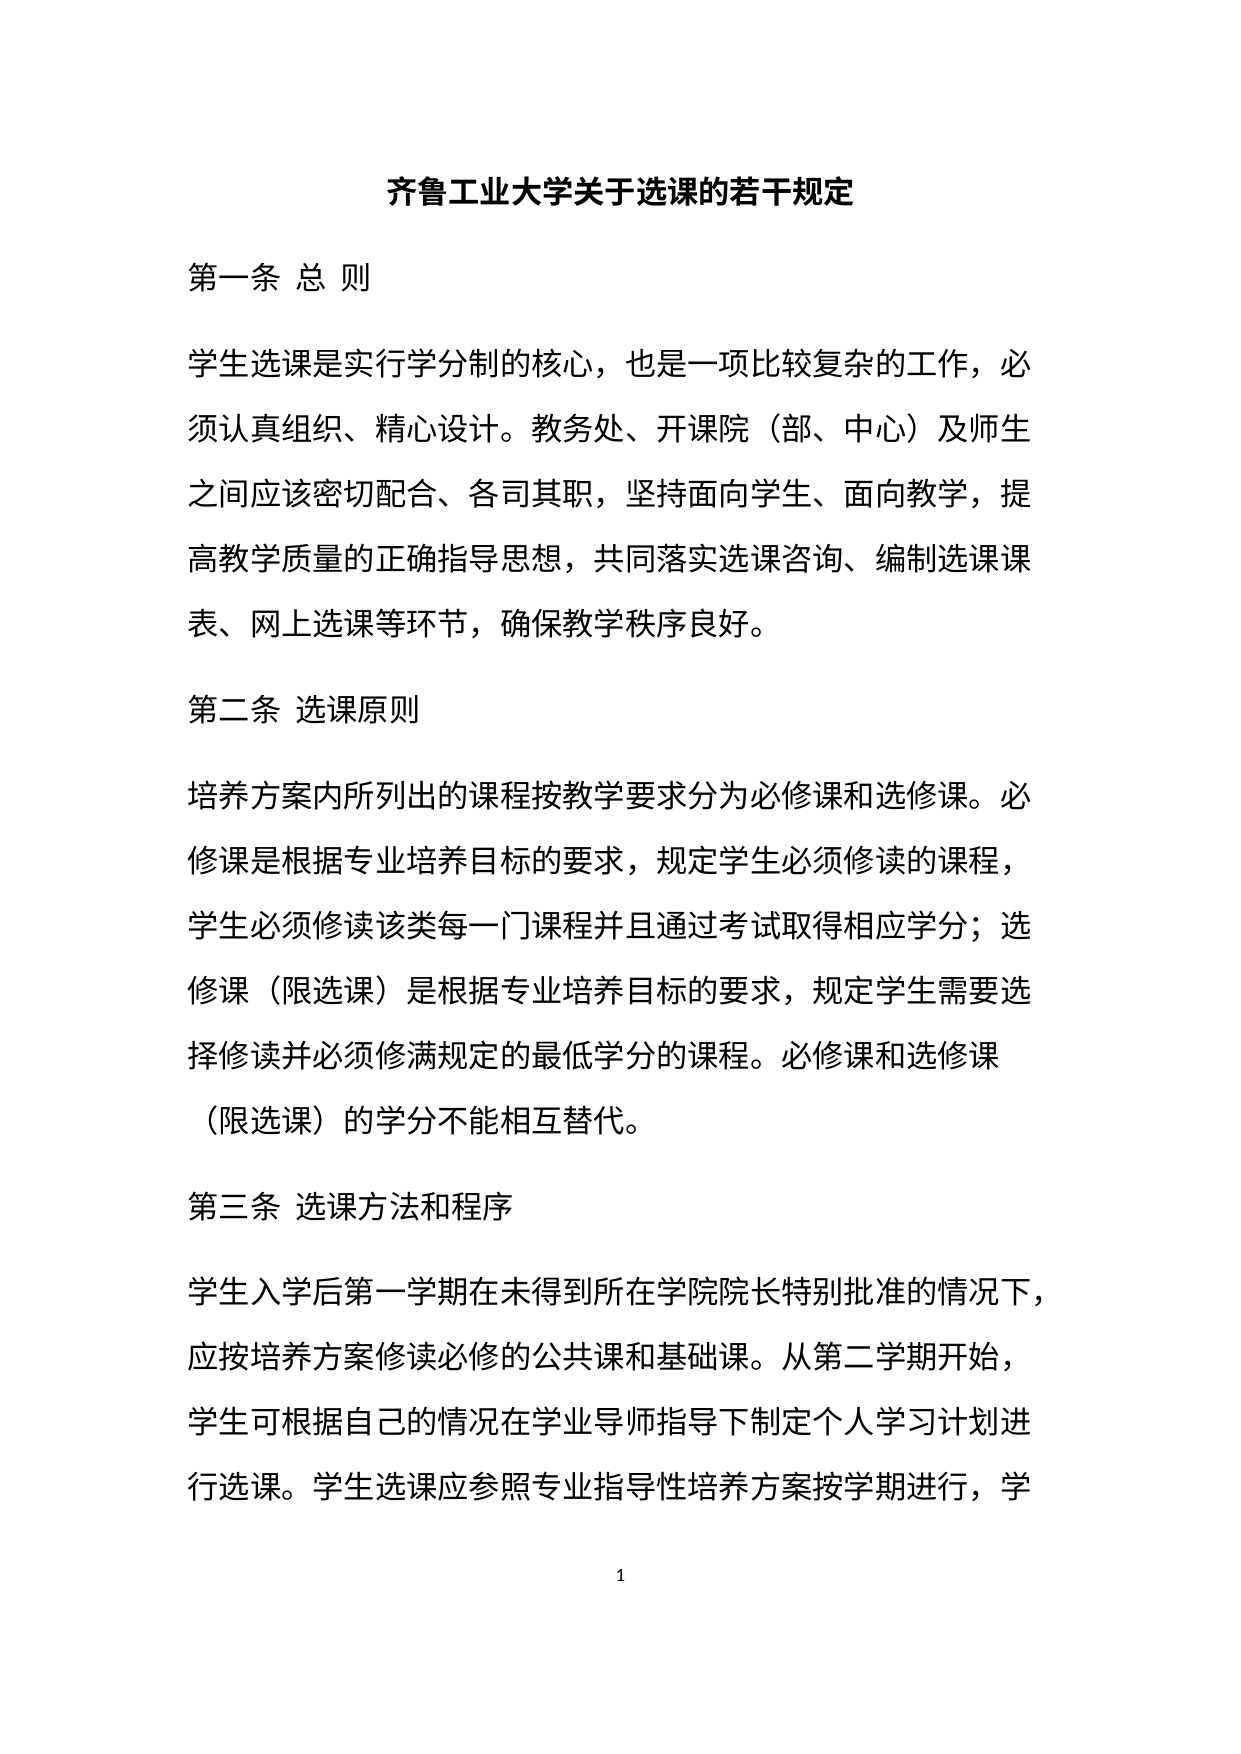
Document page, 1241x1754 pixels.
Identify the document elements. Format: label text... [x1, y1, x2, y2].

text 第三条 选课方法和程序 [187, 1172, 1053, 1237]
text 学生选课是实行学分制的核心，也是一项比较复杂的工作，必须认真组织、精心设计。教务处、开课院（部、中心）及师生之间应该密切配合、各司其职，坚持面向学生、面向教学，提高教学质量的正确指导思想，共同落实选课咨询、编制选课课表、网上选课等环节，确保教学秩序良好。 [187, 329, 1053, 654]
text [187, 1258, 1053, 1518]
text 培养方案内所列出的课程按教学要求分为必修课和选修课。必修课是根据专业培养目标的要求，规定学生必须修读的课程，学生必须修读该类每一门课程并且通过考试取得相应学分；选修课（限选课）是根据专业培养目标的要求，规定学生需要选择修读并必须修满规定的最低学分的课程。必修课和选修课（限选课）的学分不能相互替代。 [187, 761, 1053, 1151]
text 齐鲁工业大学关于选课的若干规定 [187, 158, 1053, 223]
text 第一条 总 则 [187, 244, 1053, 309]
text 第二条 选课原则 [187, 675, 1053, 740]
